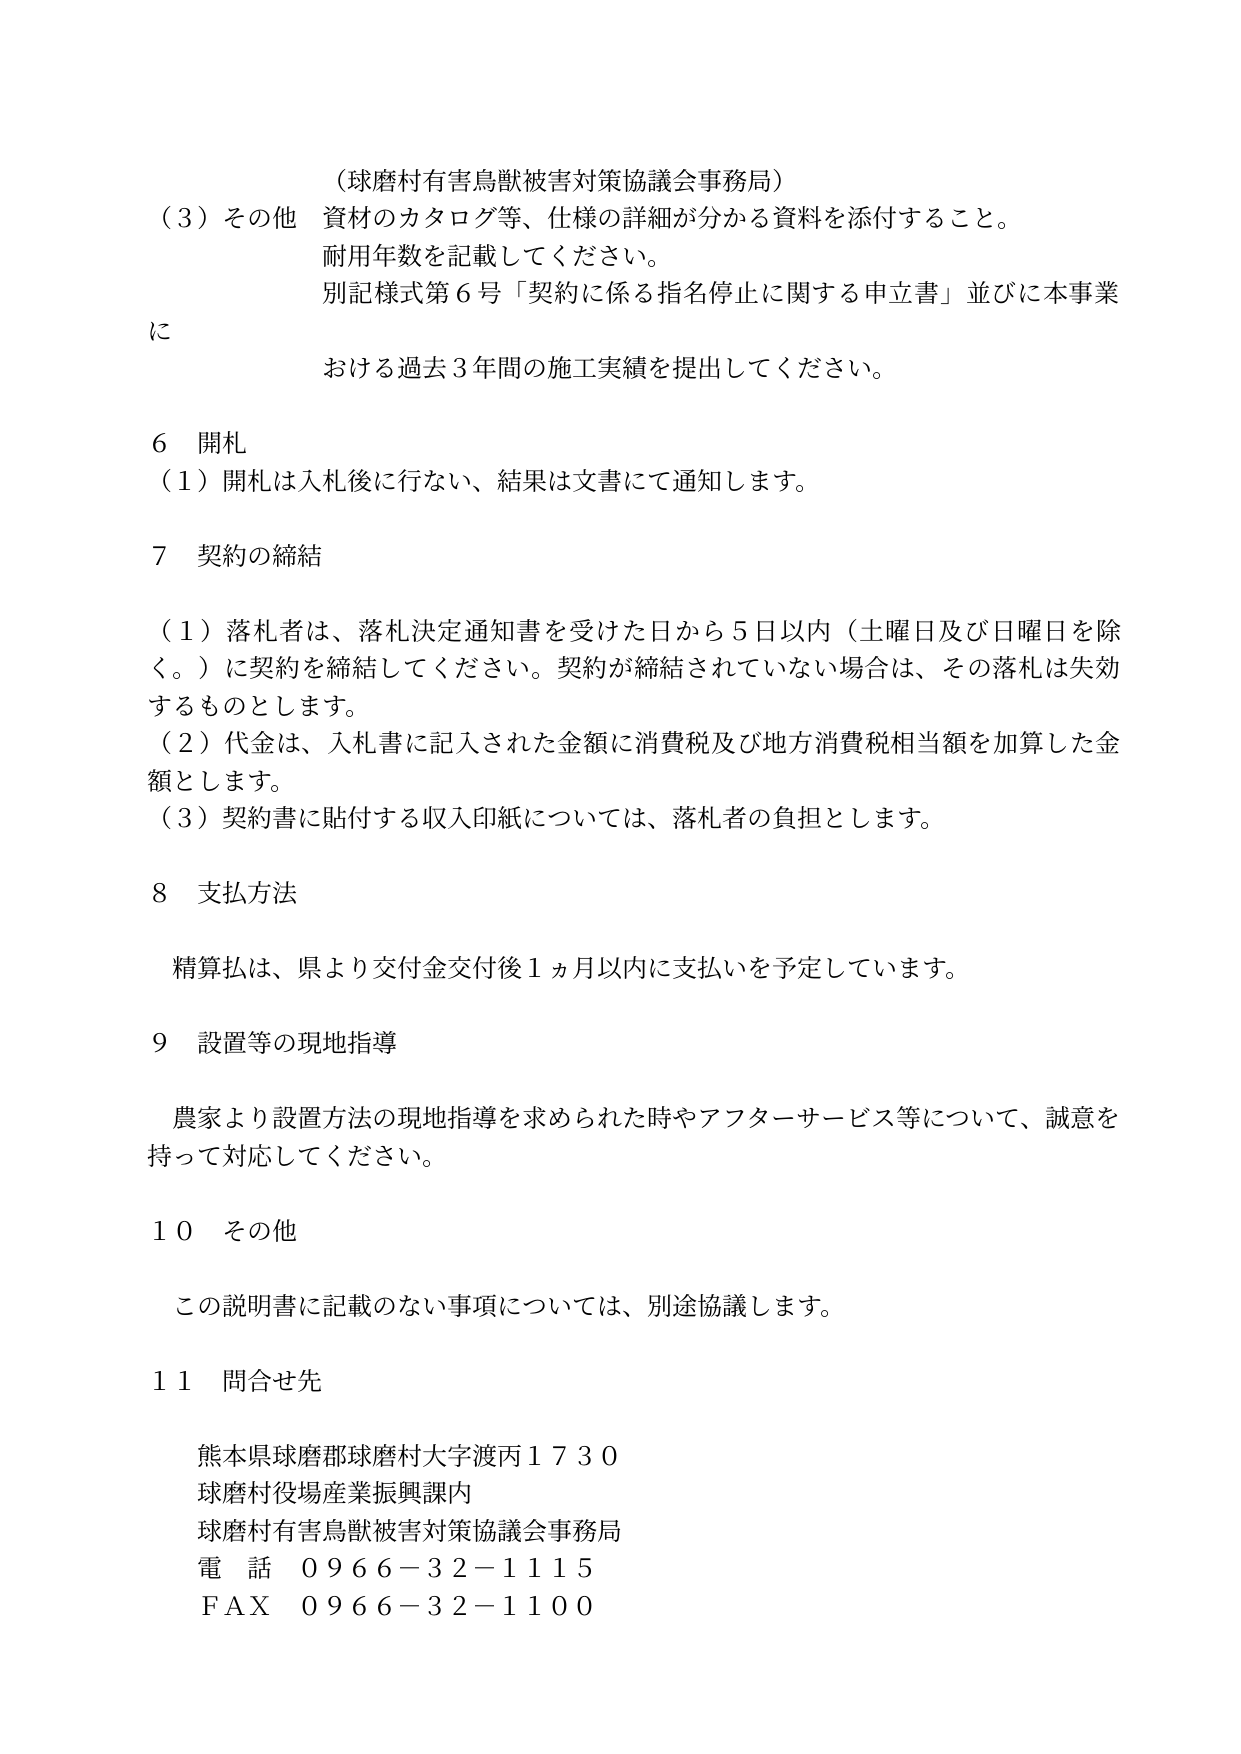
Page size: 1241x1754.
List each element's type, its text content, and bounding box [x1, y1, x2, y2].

text この説明書に記載のない事項については、別途協議します。 [148, 1286, 1122, 1323]
text 耐用年数を記載してください。 [148, 236, 1122, 273]
text （１）落札者は、落札決定通知書を受けた日から５日以内（土曜日及び日曜日を除く。）に契約を締結してください。契約が締結されていない場合は、その落札は失効するものとします。 [148, 611, 1122, 723]
text 電 話 ０９６６－３２－１１１５ [148, 1548, 1122, 1586]
text （３）契約書に貼付する収入印紙については、落札者の負担とします。 [148, 798, 1122, 836]
text 熊本県球磨郡球磨村大字渡丙１７３０ [148, 1436, 1122, 1473]
text ６ 開札 [148, 423, 1122, 461]
text ８ 支払方法 [148, 873, 1122, 911]
text 球磨村役場産業振興課内 [148, 1473, 1122, 1511]
text ９ 設置等の現地指導 [148, 1023, 1122, 1061]
text 農家より設置方法の現地指導を求められた時やアフターサービス等について、誠意を持って対応してください。 [148, 1098, 1122, 1173]
text １１ 問合せ先 [148, 1361, 1122, 1398]
text （２）代金は、入札書に記入された金額に消費税及び地方消費税相当額を加算した金額とします。 [148, 723, 1122, 798]
text ＦＡＸ ０９６６－３２－１１００ [148, 1586, 1122, 1623]
text 球磨村有害鳥獣被害対策協議会事務局 [148, 1511, 1122, 1548]
text 精算払は、県より交付金交付後１ヵ月以内に支払いを予定しています。 [148, 948, 1122, 986]
text ７ 契約の締結 [148, 536, 1122, 573]
text １０ その他 [148, 1211, 1122, 1248]
text 別記様式第６号「契約に係る指名停止に関する申立書」並びに本事業に [148, 273, 1122, 348]
text （３）その他 資材のカタログ等、仕様の詳細が分かる資料を添付すること。 [148, 198, 1122, 236]
text （球磨村有害鳥獣被害対策協議会事務局） [148, 161, 1122, 198]
text （１）開札は入札後に行ない、結果は文書にて通知します。 [148, 461, 1122, 498]
text おける過去３年間の施工実績を提出してください。 [148, 348, 1122, 386]
